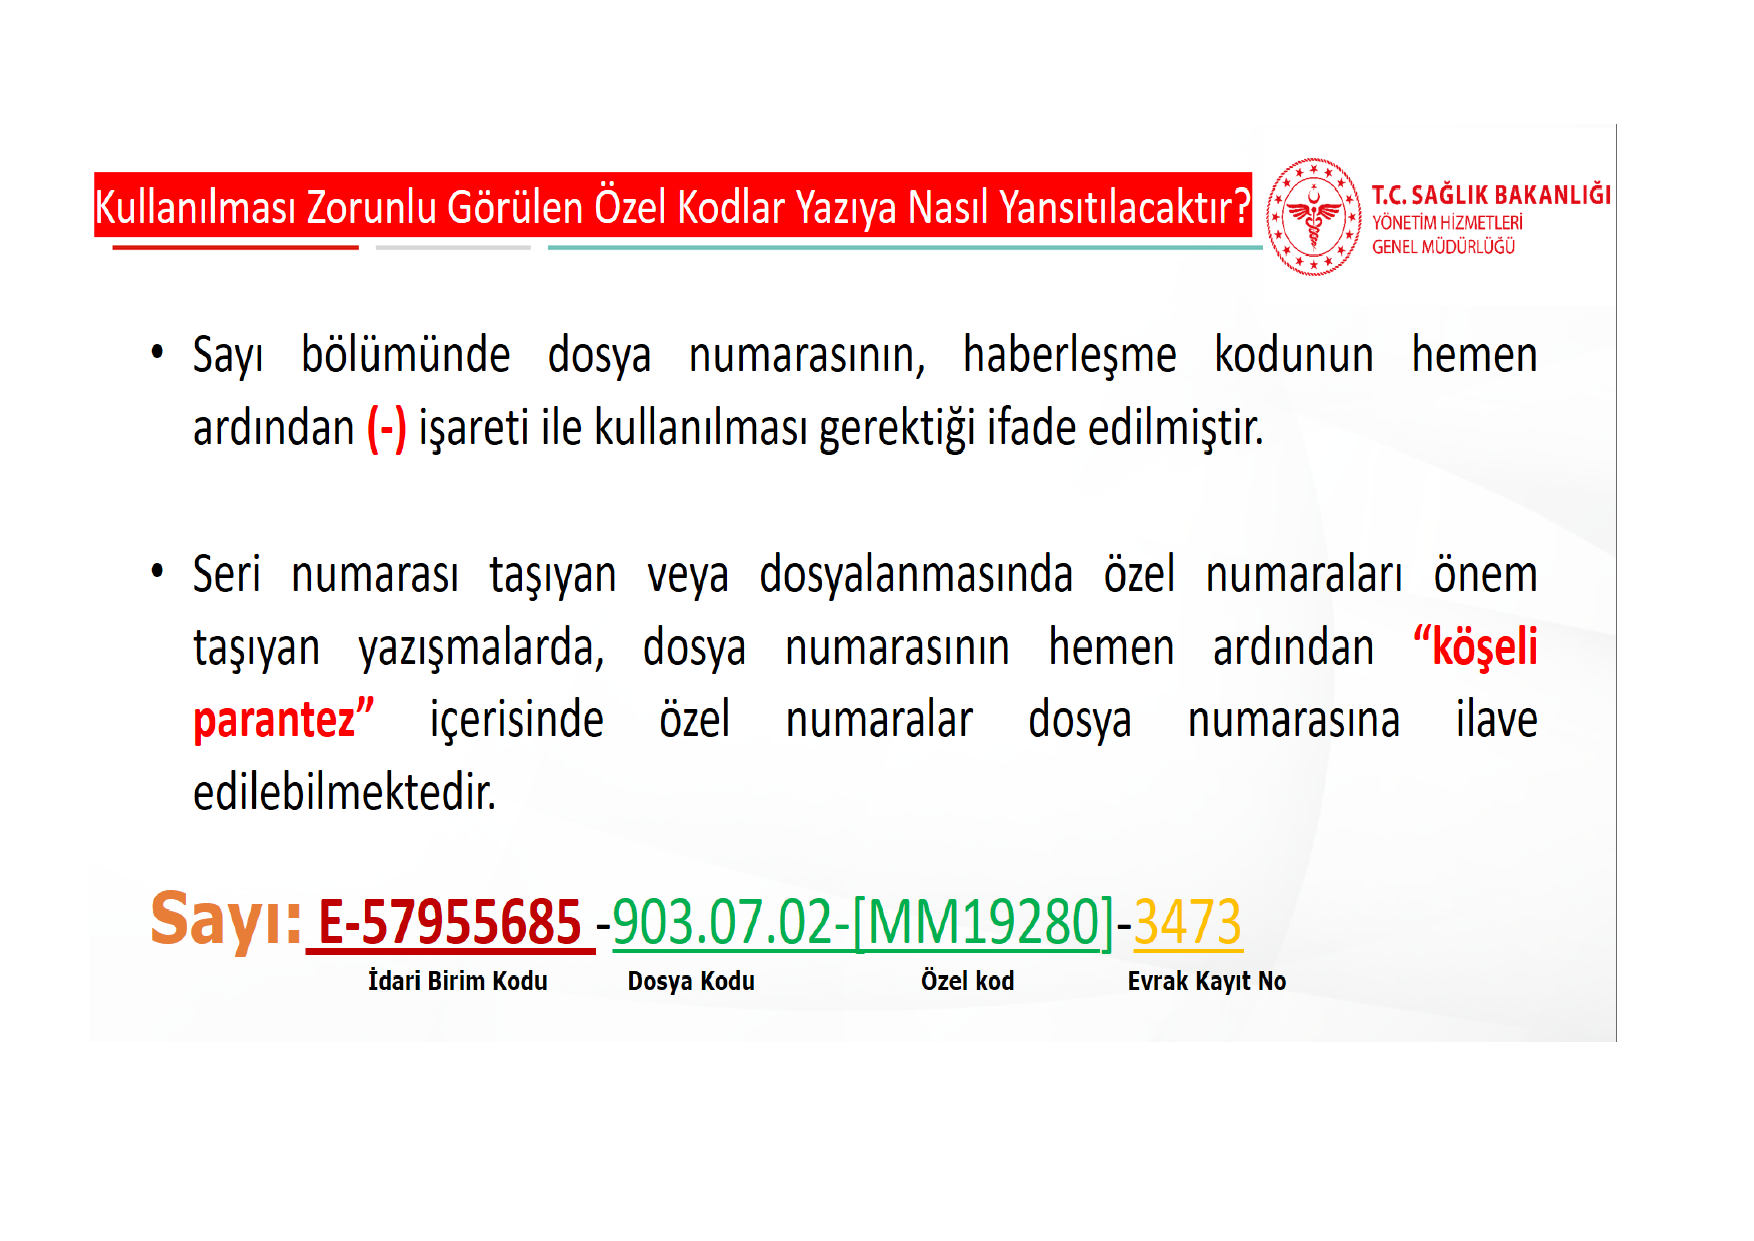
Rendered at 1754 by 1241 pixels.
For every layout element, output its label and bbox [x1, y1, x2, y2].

picture [88, 124, 1617, 1042]
